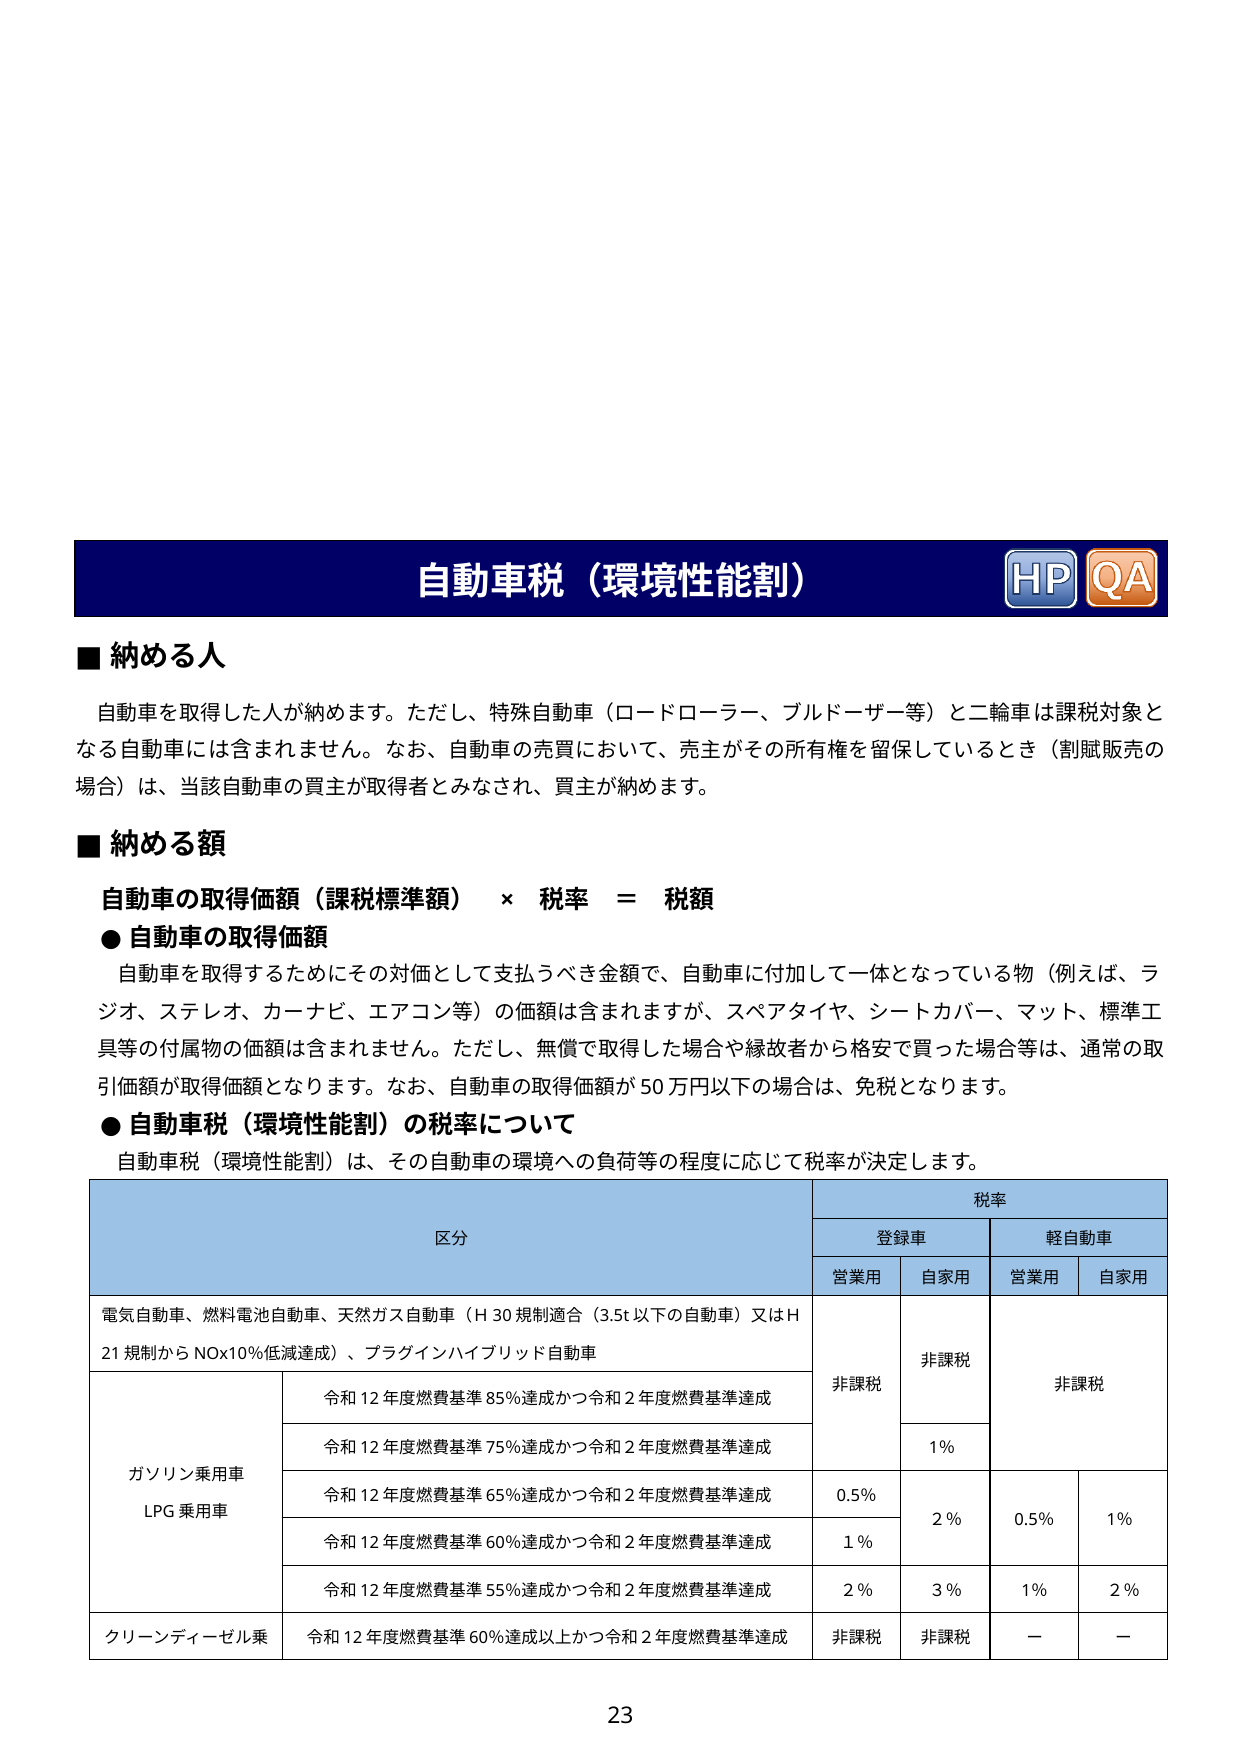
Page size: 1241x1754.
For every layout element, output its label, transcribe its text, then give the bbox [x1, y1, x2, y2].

table_cell 自家用 [901, 1257, 989, 1295]
table_cell 非課税 [813, 1613, 900, 1659]
table_cell 営業用 [991, 1257, 1078, 1295]
text ● 自動車の取得価額 [75, 917, 1165, 954]
table_cell １％ [813, 1518, 900, 1564]
picture [1001, 548, 1080, 611]
table_cell 令和12年度燃費基準85％達成かつ令和２年度燃費基準達成 [283, 1372, 812, 1423]
table_cell 自家用 [1079, 1257, 1167, 1295]
text ● 自動車税（環境性能割）の税率について [75, 1104, 1165, 1142]
text ■ 納める人 [75, 617, 1165, 692]
text 自動車を取得した人が納めます。ただし、特殊自動車（ロードローラー、ブルドーザー等）と二輪車は課税対象となる自動車には含まれません。なお、自動車の売買において、売主がその所有権を留保しているとき（割賦販売の場合）は、当該自動車の買主が取得者とみなされ、買主が納めます。 [75, 692, 1165, 804]
text ■ 納める額 [75, 804, 1165, 879]
table_cell 非課税 [901, 1296, 989, 1423]
table_cell 営業用 [813, 1257, 900, 1295]
table_cell ３％ [901, 1566, 989, 1612]
table_header 区分 [90, 1180, 812, 1295]
table_cell 令和12年度燃費基準75％達成かつ令和２年度燃費基準達成 [283, 1424, 812, 1470]
table_cell 令和12年度燃費基準60％達成かつ令和２年度燃費基準達成 [283, 1518, 812, 1564]
table_cell 登録車 [813, 1219, 989, 1256]
table_cell ー [1079, 1613, 1167, 1659]
table_cell 0.5％ [813, 1471, 900, 1517]
table_cell 非課税 [813, 1296, 900, 1470]
table_cell 1％ [1079, 1471, 1167, 1564]
table_cell 1％ [901, 1424, 989, 1470]
table_cell ２％ [1079, 1566, 1167, 1612]
table_cell 令和12年度燃費基準55％達成かつ令和２年度燃費基準達成 [283, 1566, 812, 1612]
table_cell 軽自動車 [991, 1219, 1167, 1256]
table_cell ２％ [901, 1471, 989, 1564]
table_header 税率 [813, 1180, 1167, 1218]
picture [1083, 548, 1160, 608]
table_cell ２％ [813, 1566, 900, 1612]
table_cell 1％ [991, 1566, 1078, 1612]
table_cell ガソリン乗用車 LPG乗用車 [90, 1372, 282, 1612]
text 自動車の取得価額（課税標準額） × 税率 ＝ 税額 [75, 879, 1165, 917]
table_header 自動車税（環境性能割） [76, 541, 1167, 616]
table_cell ー [991, 1613, 1078, 1659]
table_cell 電気自動車、燃料電池自動車、天然ガス自動車（Ｈ30規制適合（3.5t以下の自動車）又はＨ21規制からNOx10％低減達成）、プラグインハイブリッド自動車 [90, 1296, 812, 1371]
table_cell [283, 1613, 812, 1659]
table_cell 非課税 [991, 1296, 1167, 1470]
text 自動車を取得するためにその対価として支払うべき金額で、自動車に付加して一体となっている物（例えば、ラジオ、ステレオ、カーナビ、エアコン等）の価額は含まれますが、スペアタイヤ、シートカバー、マット、標準工具等の付属物の価額は含まれません。ただし、無償で取得した場合や縁故者から格安で買った場合等は、通常の取引価額が取得価額となります。なお、自動車の取得価額が50万円以下の場合は、免税となります。 [97, 954, 1165, 1104]
table_cell 非課税 [901, 1613, 989, 1659]
table_cell クリーンディーゼル乗用車 [90, 1613, 282, 1659]
text 自動車税（環境性能割）は、その自動車の環境への負荷等の程度に応じて税率が決定します。 [75, 1142, 1165, 1179]
table_cell 0.5％ [991, 1471, 1078, 1564]
table_cell 令和12年度燃費基準65％達成かつ令和２年度燃費基準達成 [283, 1471, 812, 1517]
